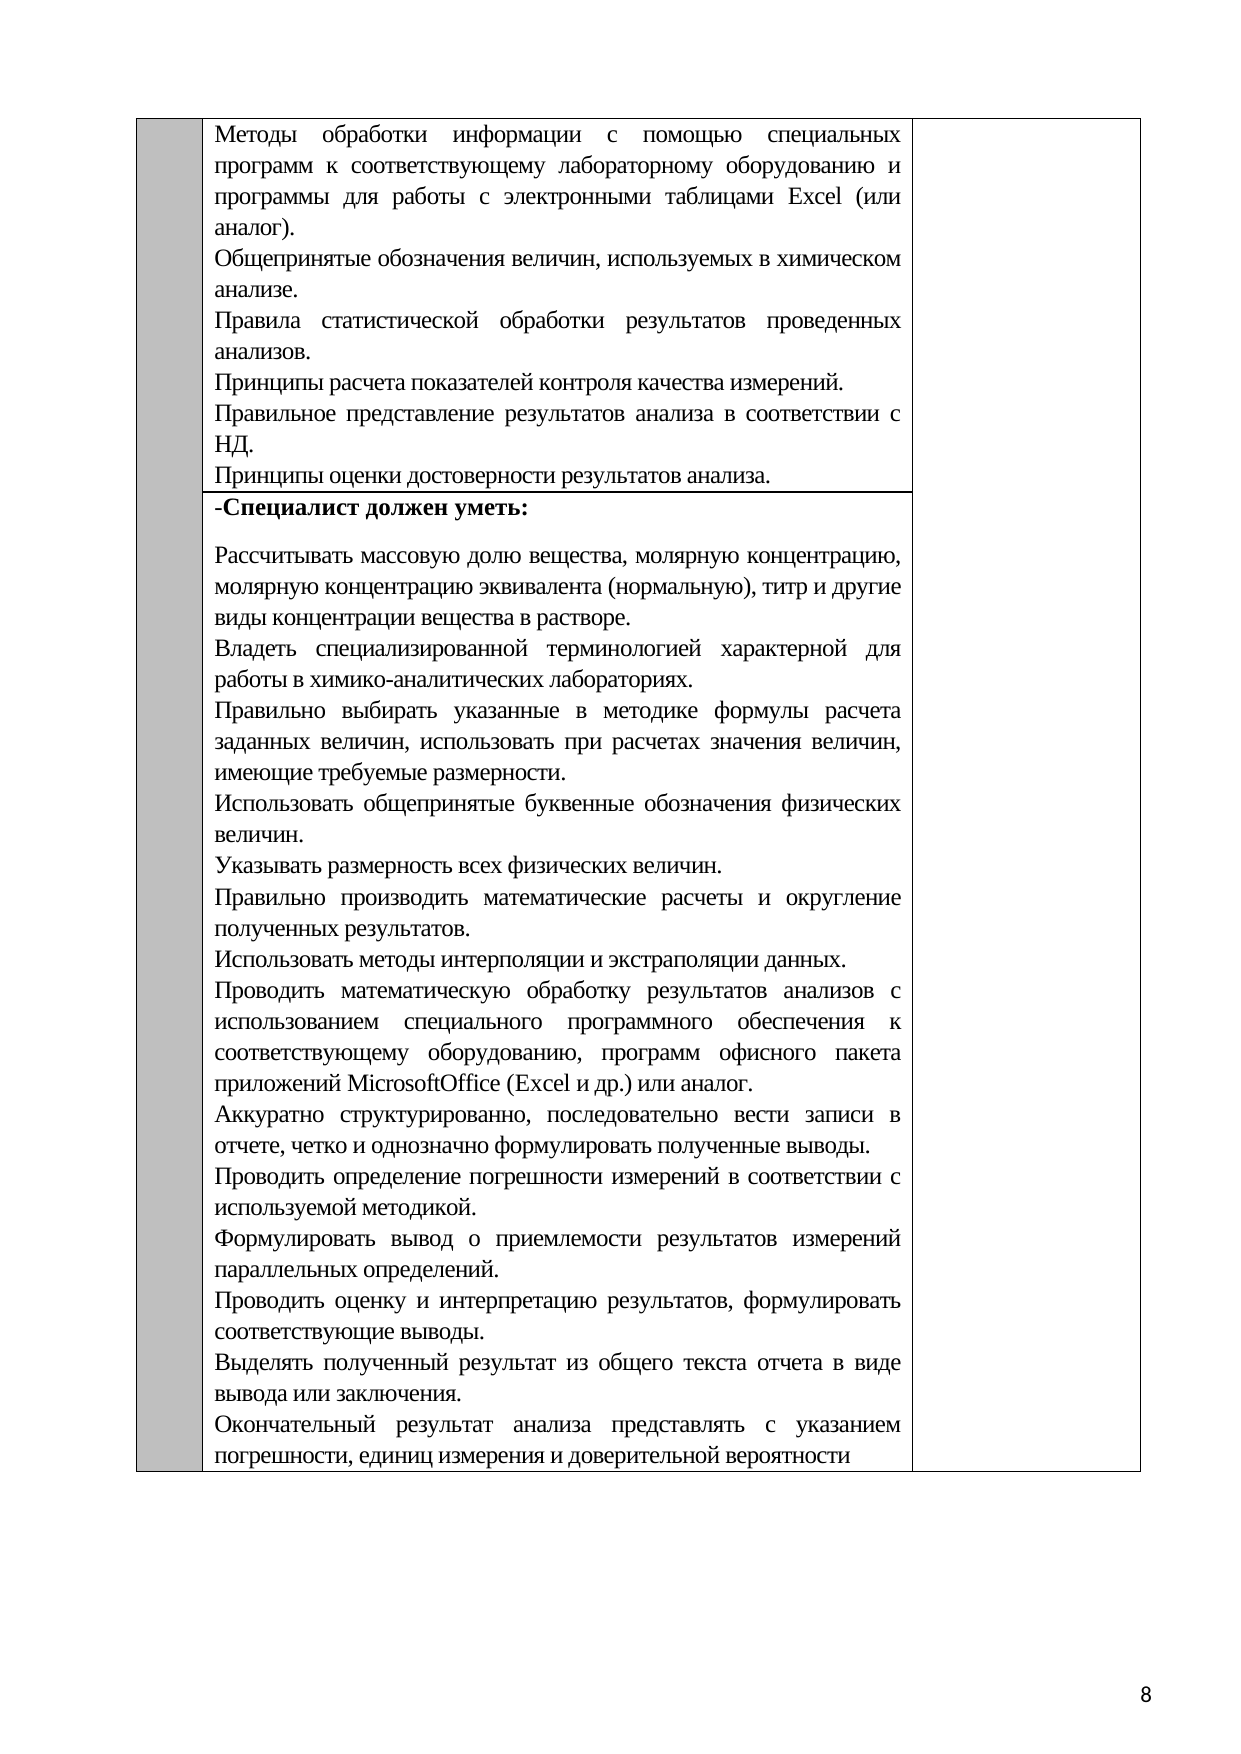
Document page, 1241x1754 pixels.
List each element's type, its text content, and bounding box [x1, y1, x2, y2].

table_cell [913, 119, 1140, 1471]
table_cell -Специалист должен уметь: Рассчитывать массовую долю вещества, молярную концентрацию, молярную концентрацию эквивалента (нормальную), титр и другие виды концентрации вещества в растворе. Владеть специализированной терминологией характерной для работы в химико-аналитических лабораториях. Правильно выбирать указанные в методике формулы расчета заданных величин, использовать при расчетах значения величин, имеющие требуемые размерности. Использовать общепринятые буквенные обозначения физических величин. Указывать размерность всех физических величин. Правильно производить математические расчеты и округление полученных результатов. Использовать методы интерполяции и экстраполяции данных. Проводить математическую обработку результатов анализов с использованием специального программного обеспечения к соответствующему оборудованию, программ офисного пакета приложений MicrosoftOffice (Excel и др.) или аналог. Аккуратно структурированно, последовательно вести записи в отчете, четко и однозначно формулировать полученные выводы. Проводить определение погрешности измерений в соответствии с используемой методикой. Формулировать вывод о приемлемости результатов измерений параллельных определений. Проводить оценку и интерпретацию результатов, формулировать соответствующие выводы. Выделять полученный результат из общего текста отчета в виде вывода или заключения. Окончательный результат анализа представлять с указанием погрешности, единиц измерения и доверительной вероятности [203, 493, 912, 1471]
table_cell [203, 119, 912, 491]
